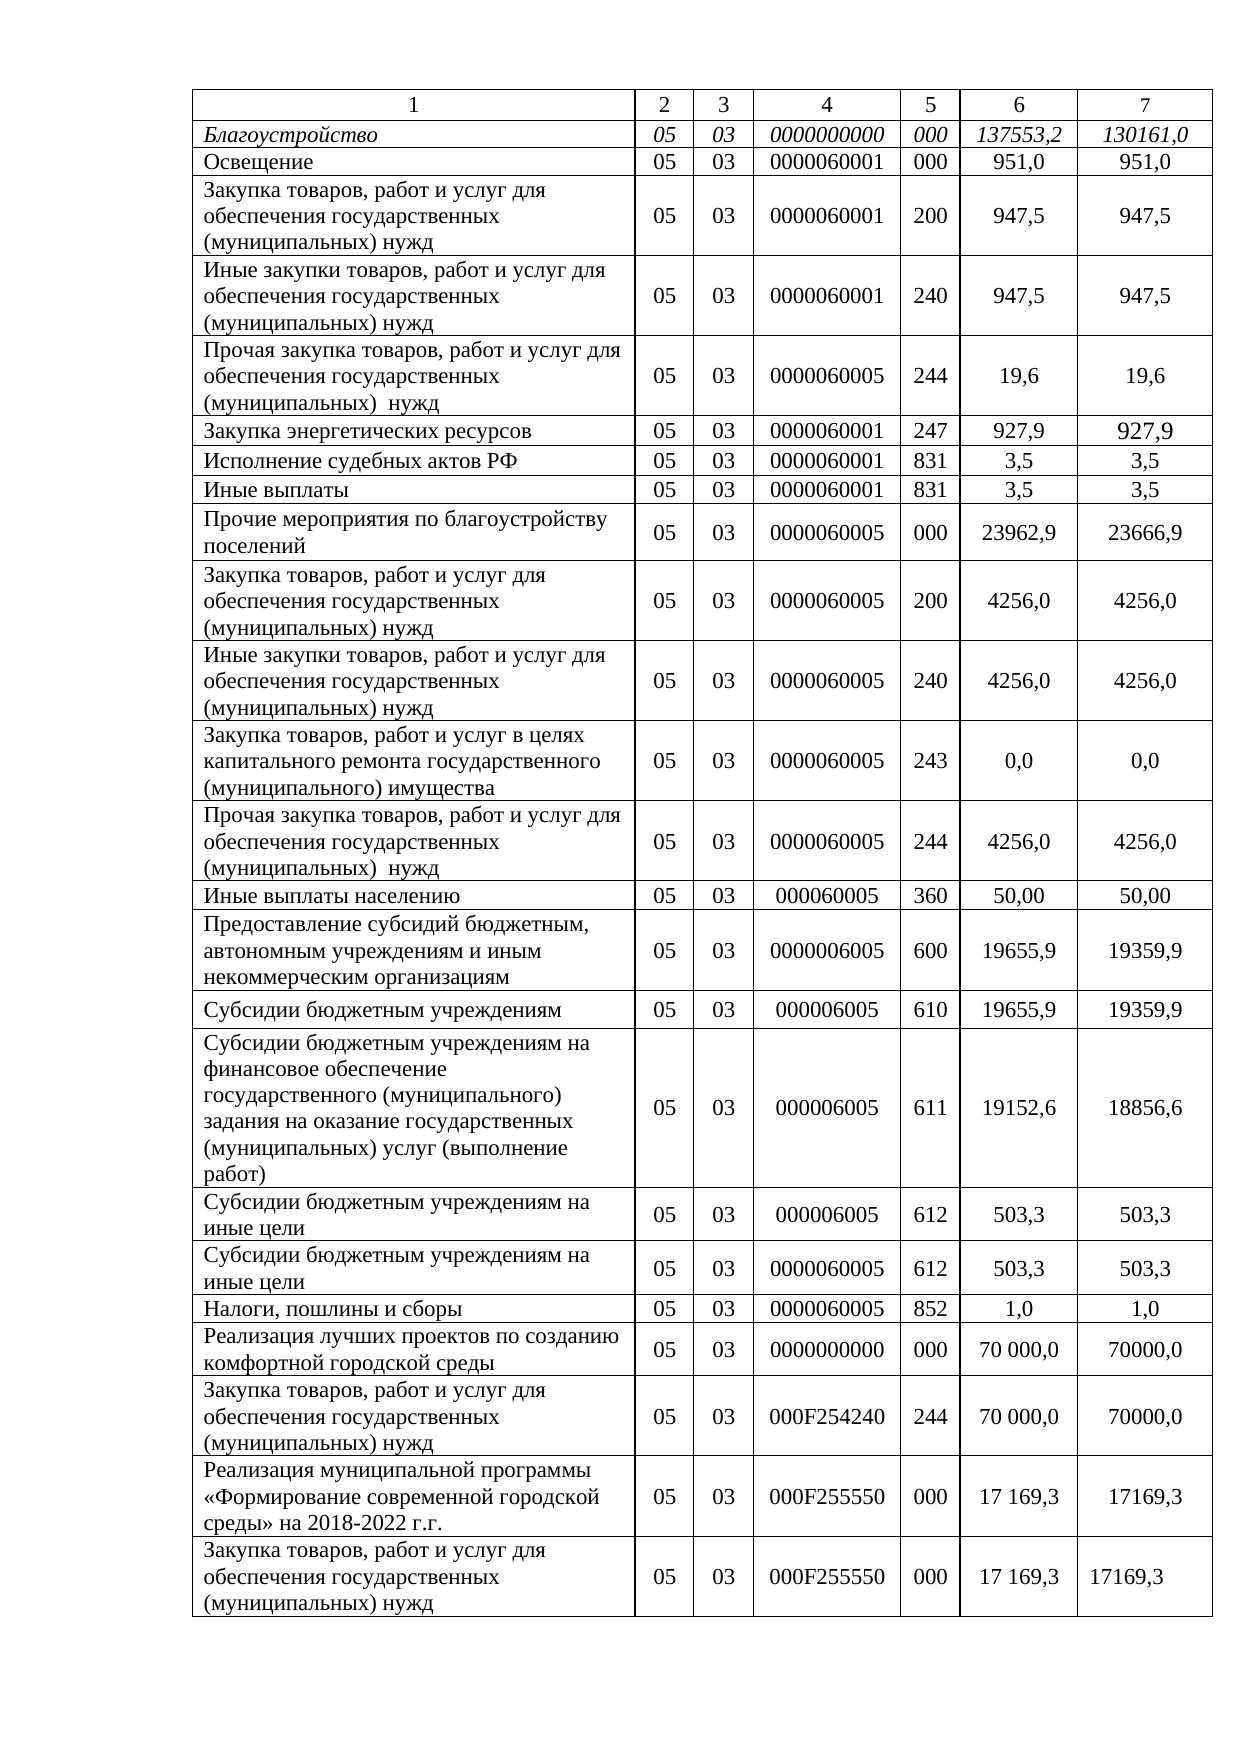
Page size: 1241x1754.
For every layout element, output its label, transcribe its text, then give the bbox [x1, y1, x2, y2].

table_cell Закупка товаров, работ и услуг для обеспечения государственных (муниципальных) нужд [193, 561, 634, 640]
table_cell 4256,0 [961, 801, 1077, 880]
table_cell 19655,9 [961, 910, 1077, 989]
table_cell 23962,9 [961, 504, 1077, 560]
table_cell 03 [694, 416, 753, 445]
table_cell 4256,0 [1078, 641, 1212, 720]
table_cell 610 [901, 991, 959, 1027]
table_cell 000 [901, 504, 959, 560]
table_cell 0000060005 [754, 721, 900, 800]
table_cell 05 [636, 1029, 693, 1187]
table_cell 000006005 [754, 1029, 900, 1187]
table_cell 05 [636, 1188, 693, 1240]
table_cell 947,5 [961, 256, 1077, 335]
table_cell Иные выплаты населению [193, 881, 634, 909]
table_cell 05 [636, 721, 693, 800]
table_cell Освещение [193, 148, 634, 175]
table_cell Закупка энергетических ресурсов [193, 416, 634, 445]
table_cell 03 [694, 504, 753, 560]
table_cell 03 [694, 148, 753, 175]
table_cell Иные выплаты [193, 476, 634, 502]
table_cell 503,3 [961, 1188, 1077, 1240]
table_cell 03 [694, 1456, 753, 1536]
table_cell 0000060001 [754, 256, 900, 335]
table_cell 000F255550 [754, 1537, 900, 1616]
table_cell 4256,0 [1078, 561, 1212, 640]
table_cell Реализация муниципальной программы «Формирование современной городской среды» на 2018-2022 г.г. [193, 1456, 634, 1536]
table_cell 0000000000 [754, 1323, 900, 1375]
table_cell 137553,2 [961, 121, 1077, 147]
table_cell 17169,3 [1078, 1456, 1212, 1536]
table_cell 0,0 [961, 721, 1077, 800]
table_cell 0000060005 [754, 561, 900, 640]
table_cell 05 [636, 991, 693, 1027]
table_cell 03 [694, 1537, 753, 1616]
table_cell 000006005 [754, 1188, 900, 1240]
table_header 2 [636, 90, 693, 120]
table_cell 05 [636, 148, 693, 175]
table_cell 000 [901, 1323, 959, 1375]
table_cell Закупка товаров, работ и услуг для обеспечения государственных (муниципальных) нужд [193, 176, 634, 255]
table_cell 17 169,3 [961, 1537, 1077, 1616]
table_cell 23666,9 [1078, 504, 1212, 560]
table_cell 000 [901, 1537, 959, 1616]
table_header 4 [754, 90, 900, 120]
table_cell 3,5 [961, 446, 1077, 475]
table_cell 0000060001 [754, 476, 900, 502]
table_cell 05 [636, 1295, 693, 1322]
table_cell 240 [901, 641, 959, 720]
table_cell Исполнение судебных актов РФ [193, 446, 634, 475]
table_cell Реализация лучших проектов по созданию комфортной городской среды [193, 1323, 634, 1375]
table_cell 19359,9 [1078, 991, 1212, 1027]
table_cell 927,9 [961, 416, 1077, 445]
table_header 1 [193, 90, 634, 120]
table_cell 244 [901, 336, 959, 415]
table_cell Благоустройство [193, 121, 634, 147]
table_cell 0000060001 [754, 446, 900, 475]
table_cell 3,5 [961, 476, 1077, 502]
table_cell 503,3 [961, 1241, 1077, 1294]
table_cell 19,6 [1078, 336, 1212, 415]
table_cell Субсидии бюджетным учреждениям [193, 991, 634, 1027]
table_cell Налоги, пошлины и сборы [193, 1295, 634, 1322]
table_cell 0000060005 [754, 336, 900, 415]
table_cell 03 [694, 991, 753, 1027]
table_cell 247 [901, 416, 959, 445]
table_cell 244 [901, 801, 959, 880]
table_cell 0000060001 [754, 416, 900, 445]
table_cell 831 [901, 476, 959, 502]
table_cell 05 [636, 1537, 693, 1616]
table_cell 05 [636, 446, 693, 475]
table_cell 03 [694, 336, 753, 415]
table_cell 0,0 [1078, 721, 1212, 800]
table_header 6 [961, 90, 1077, 120]
table_cell 0000060005 [754, 641, 900, 720]
table_cell 17 169,3 [961, 1456, 1077, 1536]
table_cell 03 [694, 1029, 753, 1187]
table_cell Субсидии бюджетным учреждениям на финансовое обеспечение государственного (муниципального) задания на оказание государственных (муниципальных) услуг (выполнение работ) [193, 1029, 634, 1187]
table_cell 000 [901, 1456, 959, 1536]
table_cell 0000060001 [754, 176, 900, 255]
table_cell 05 [636, 561, 693, 640]
table_cell 612 [901, 1188, 959, 1240]
table_cell 000 [901, 148, 959, 175]
table_cell 05 [636, 1376, 693, 1455]
table_cell 4256,0 [961, 641, 1077, 720]
table_cell 05 [636, 336, 693, 415]
table_cell Прочие мероприятия по благоустройству поселений [193, 504, 634, 560]
table_cell 0000000000 [754, 121, 900, 147]
table_cell 503,3 [1078, 1188, 1212, 1240]
table_cell 200 [901, 561, 959, 640]
table_cell 03 [694, 1376, 753, 1455]
table_cell 831 [901, 446, 959, 475]
table_cell 360 [901, 881, 959, 909]
table_header 3 [694, 90, 753, 120]
table_cell 000060005 [754, 881, 900, 909]
table_cell 000F255550 [754, 1456, 900, 1536]
table_cell 05 [636, 256, 693, 335]
table_cell 0000060005 [754, 801, 900, 880]
table_cell 947,5 [961, 176, 1077, 255]
table_cell 05 [636, 416, 693, 445]
table_header 5 [901, 90, 959, 120]
table_cell 611 [901, 1029, 959, 1187]
table_cell 000006005 [754, 991, 900, 1027]
table_cell 243 [901, 721, 959, 800]
table_cell 0000060005 [754, 1295, 900, 1322]
table_cell 951,0 [1078, 148, 1212, 175]
table_cell 000F254240 [754, 1376, 900, 1455]
table_cell Субсидии бюджетным учреждениям на иные цели [193, 1188, 634, 1240]
table_cell 4256,0 [1078, 801, 1212, 880]
table_cell 50,00 [1078, 881, 1212, 909]
table_cell 03 [694, 881, 753, 909]
table_cell 0000060001 [754, 148, 900, 175]
table_cell 17169,3 [1078, 1537, 1212, 1616]
table_cell 947,5 [1078, 176, 1212, 255]
table_cell 19,6 [961, 336, 1077, 415]
table_cell 200 [901, 176, 959, 255]
table_cell 05 [636, 121, 693, 147]
table_cell 0000060005 [754, 504, 900, 560]
table_cell 000 [901, 121, 959, 147]
table_cell 3,5 [1078, 446, 1212, 475]
table_cell 0000060005 [754, 1241, 900, 1294]
table_cell 4256,0 [961, 561, 1077, 640]
table_cell 03 [694, 1241, 753, 1294]
table_cell 03 [694, 1188, 753, 1240]
table_cell 05 [636, 910, 693, 989]
table_cell 951,0 [961, 148, 1077, 175]
table_cell 19655,9 [961, 991, 1077, 1027]
table_cell 70000,0 [1078, 1323, 1212, 1375]
table_cell 03 [694, 121, 753, 147]
table_cell 70 000,0 [961, 1376, 1077, 1455]
table_cell 947,5 [1078, 256, 1212, 335]
table_cell 05 [636, 504, 693, 560]
table_cell Прочая закупка товаров, работ и услуг для обеспечения государственных (муниципальных) нужд [193, 336, 634, 415]
table_cell 1,0 [1078, 1295, 1212, 1322]
table_cell 03 [694, 801, 753, 880]
table_cell 0000006005 [754, 910, 900, 989]
table_cell 03 [694, 1295, 753, 1322]
table_cell 18856,6 [1078, 1029, 1212, 1187]
table_cell 05 [636, 176, 693, 255]
table_cell 03 [694, 446, 753, 475]
table_cell 70 000,0 [961, 1323, 1077, 1375]
table_cell 05 [636, 1456, 693, 1536]
table_cell 03 [694, 476, 753, 502]
table_cell Субсидии бюджетным учреждениям на иные цели [193, 1241, 634, 1294]
table_cell Закупка товаров, работ и услуг для обеспечения государственных (муниципальных) нужд [193, 1537, 634, 1616]
table_cell Иные закупки товаров, работ и услуг для обеспечения государственных (муниципальных) нужд [193, 641, 634, 720]
table_cell 03 [694, 561, 753, 640]
table_cell 3,5 [1078, 476, 1212, 502]
table_cell 05 [636, 881, 693, 909]
table_cell 240 [901, 256, 959, 335]
table_cell 05 [636, 641, 693, 720]
table_cell Прочая закупка товаров, работ и услуг для обеспечения государственных (муниципальных) нужд [193, 801, 634, 880]
table_cell 130161,0 [1078, 121, 1212, 147]
table_cell 244 [901, 1376, 959, 1455]
table_cell 852 [901, 1295, 959, 1322]
table_cell 03 [694, 256, 753, 335]
table_cell 503,3 [1078, 1241, 1212, 1294]
table_cell 927,9 [1078, 416, 1212, 445]
table_cell 612 [901, 1241, 959, 1294]
table_cell 600 [901, 910, 959, 989]
table_cell 03 [694, 910, 753, 989]
table_cell 03 [694, 176, 753, 255]
table_cell Иные закупки товаров, работ и услуг для обеспечения государственных (муниципальных) нужд [193, 256, 634, 335]
table_header 7 [1078, 90, 1212, 120]
table_cell 05 [636, 801, 693, 880]
table_cell 19152,6 [961, 1029, 1077, 1187]
table_cell Закупка товаров, работ и услуг в целях капитального ремонта государственного (муниципального) имущества [193, 721, 634, 800]
table_cell 03 [694, 721, 753, 800]
table_cell 05 [636, 1323, 693, 1375]
table_cell 50,00 [961, 881, 1077, 909]
table_cell Закупка товаров, работ и услуг для обеспечения государственных (муниципальных) нужд [193, 1376, 634, 1455]
table_cell 03 [694, 1323, 753, 1375]
table_cell 1,0 [961, 1295, 1077, 1322]
table_cell Предоставление субсидий бюджетным, автономным учреждениям и иным некоммерческим организациям [193, 910, 634, 989]
table_cell 19359,9 [1078, 910, 1212, 989]
table_cell 70000,0 [1078, 1376, 1212, 1455]
table_cell 03 [694, 641, 753, 720]
table_cell 05 [636, 1241, 693, 1294]
table_cell 05 [636, 476, 693, 502]
